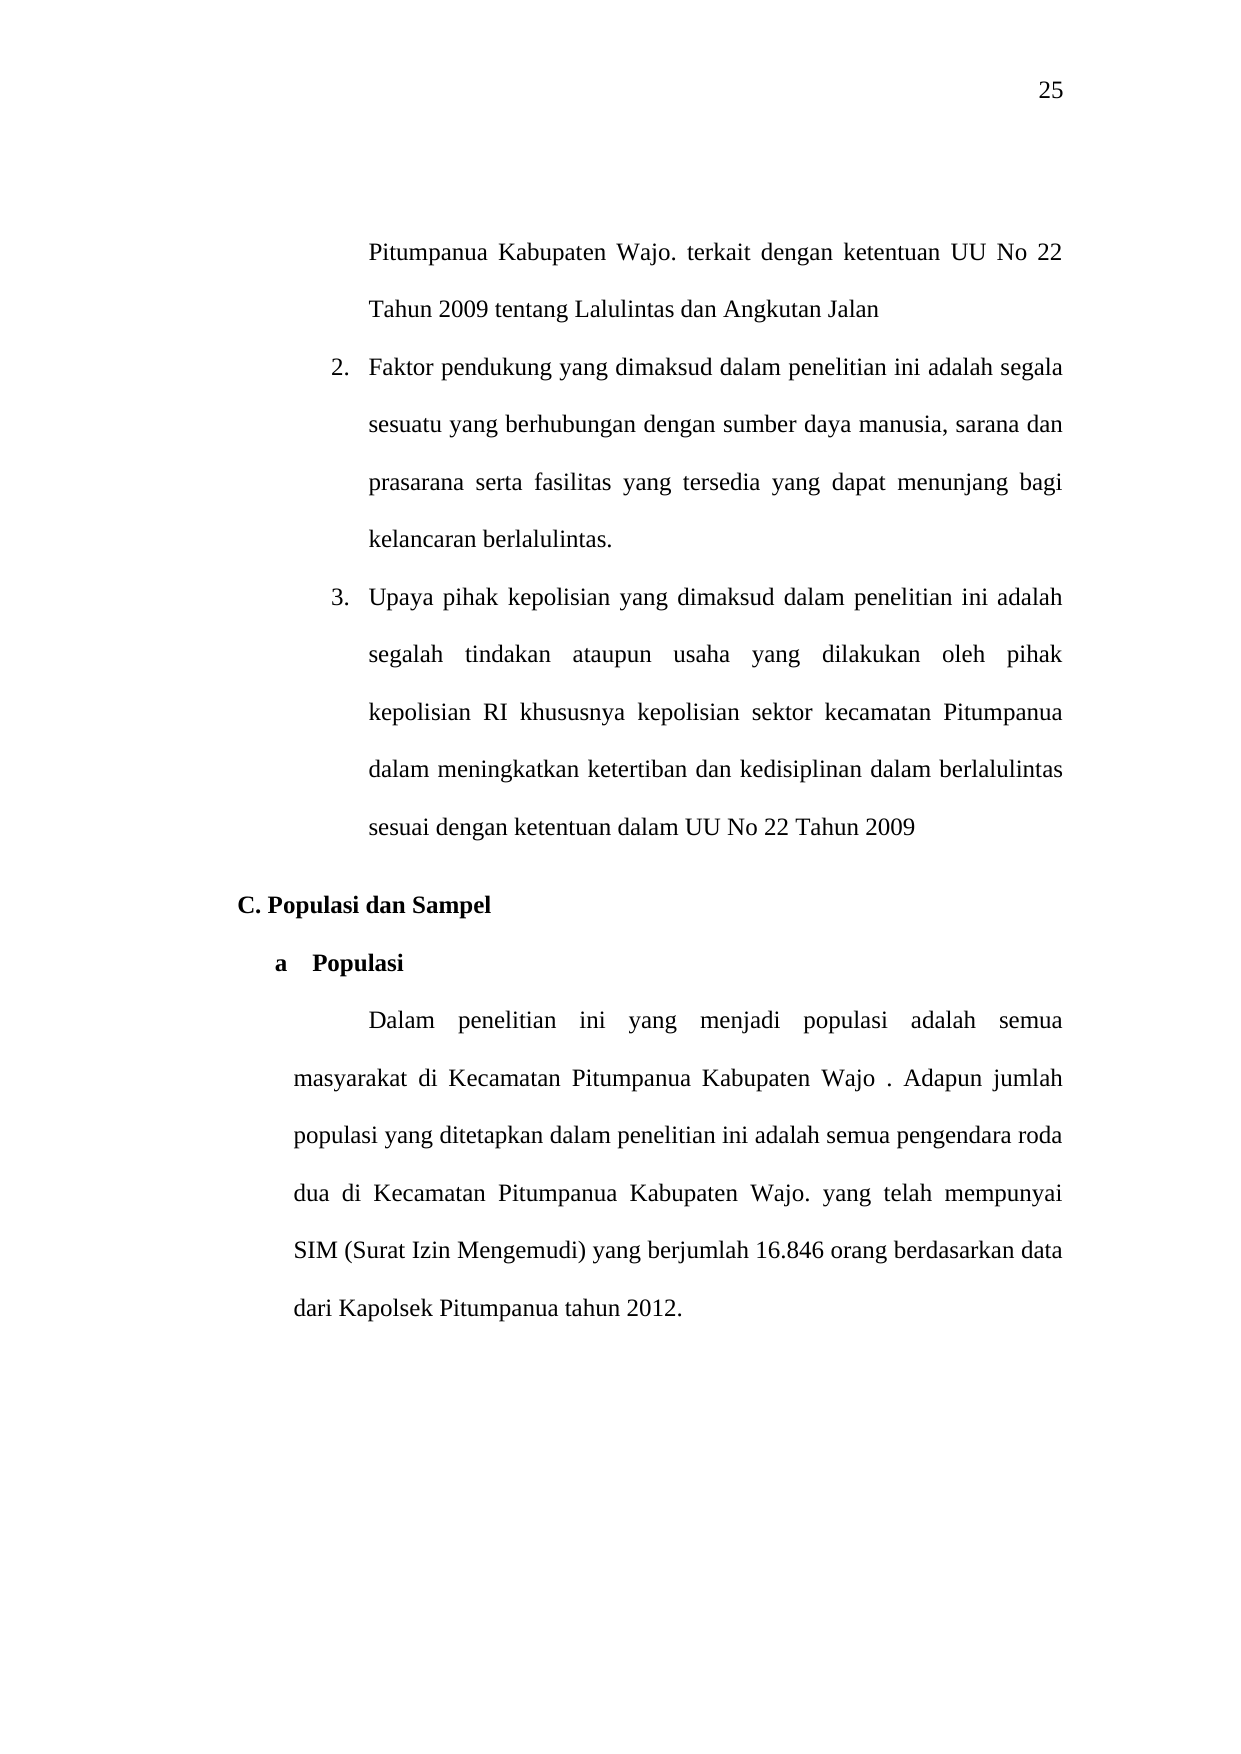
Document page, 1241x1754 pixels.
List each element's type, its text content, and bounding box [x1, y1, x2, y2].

list Upaya pihak kepolisian yang dimaksud dalam penelitian ini adalah segalah tindakan ataupun usaha yang dilakukan oleh pihak kepolisian RI khususnya kepolisian sektor kecamatan Pitumpanua dalam meningkatkan ketertiban dan kedisiplinan dalam berlalulintas sesuai dengan ketentuan dalam UU No 22 Tahun 2009 [331, 582, 1063, 841]
list Populasi [274, 948, 1063, 977]
list Faktor pendukung yang dimaksud dalam penelitian ini adalah segala sesuatu yang berhubungan dengan sumber daya manusia, sarana dan prasarana serta fasilitas yang tersedia yang dapat menunjang bagi kelancaran berlalulintas. [331, 352, 1063, 553]
text C. Populasi dan Sampel [237, 890, 1063, 919]
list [331, 237, 1063, 323]
text Dalam penelitian ini yang menjadi populasi adalah semua masyarakat di Kecamatan Pitumpanua Kabupaten Wajo . Adapun jumlah populasi yang ditetapkan dalam penelitian ini adalah semua pengendara roda dua di Kecamatan Pitumpanua Kabupaten Wajo. yang telah mempunyai SIM (Surat Izin Mengemudi) yang berjumlah 16.846 orang berdasarkan data dari Kapolsek Pitumpanua tahun 2012. [293, 1005, 1063, 1322]
